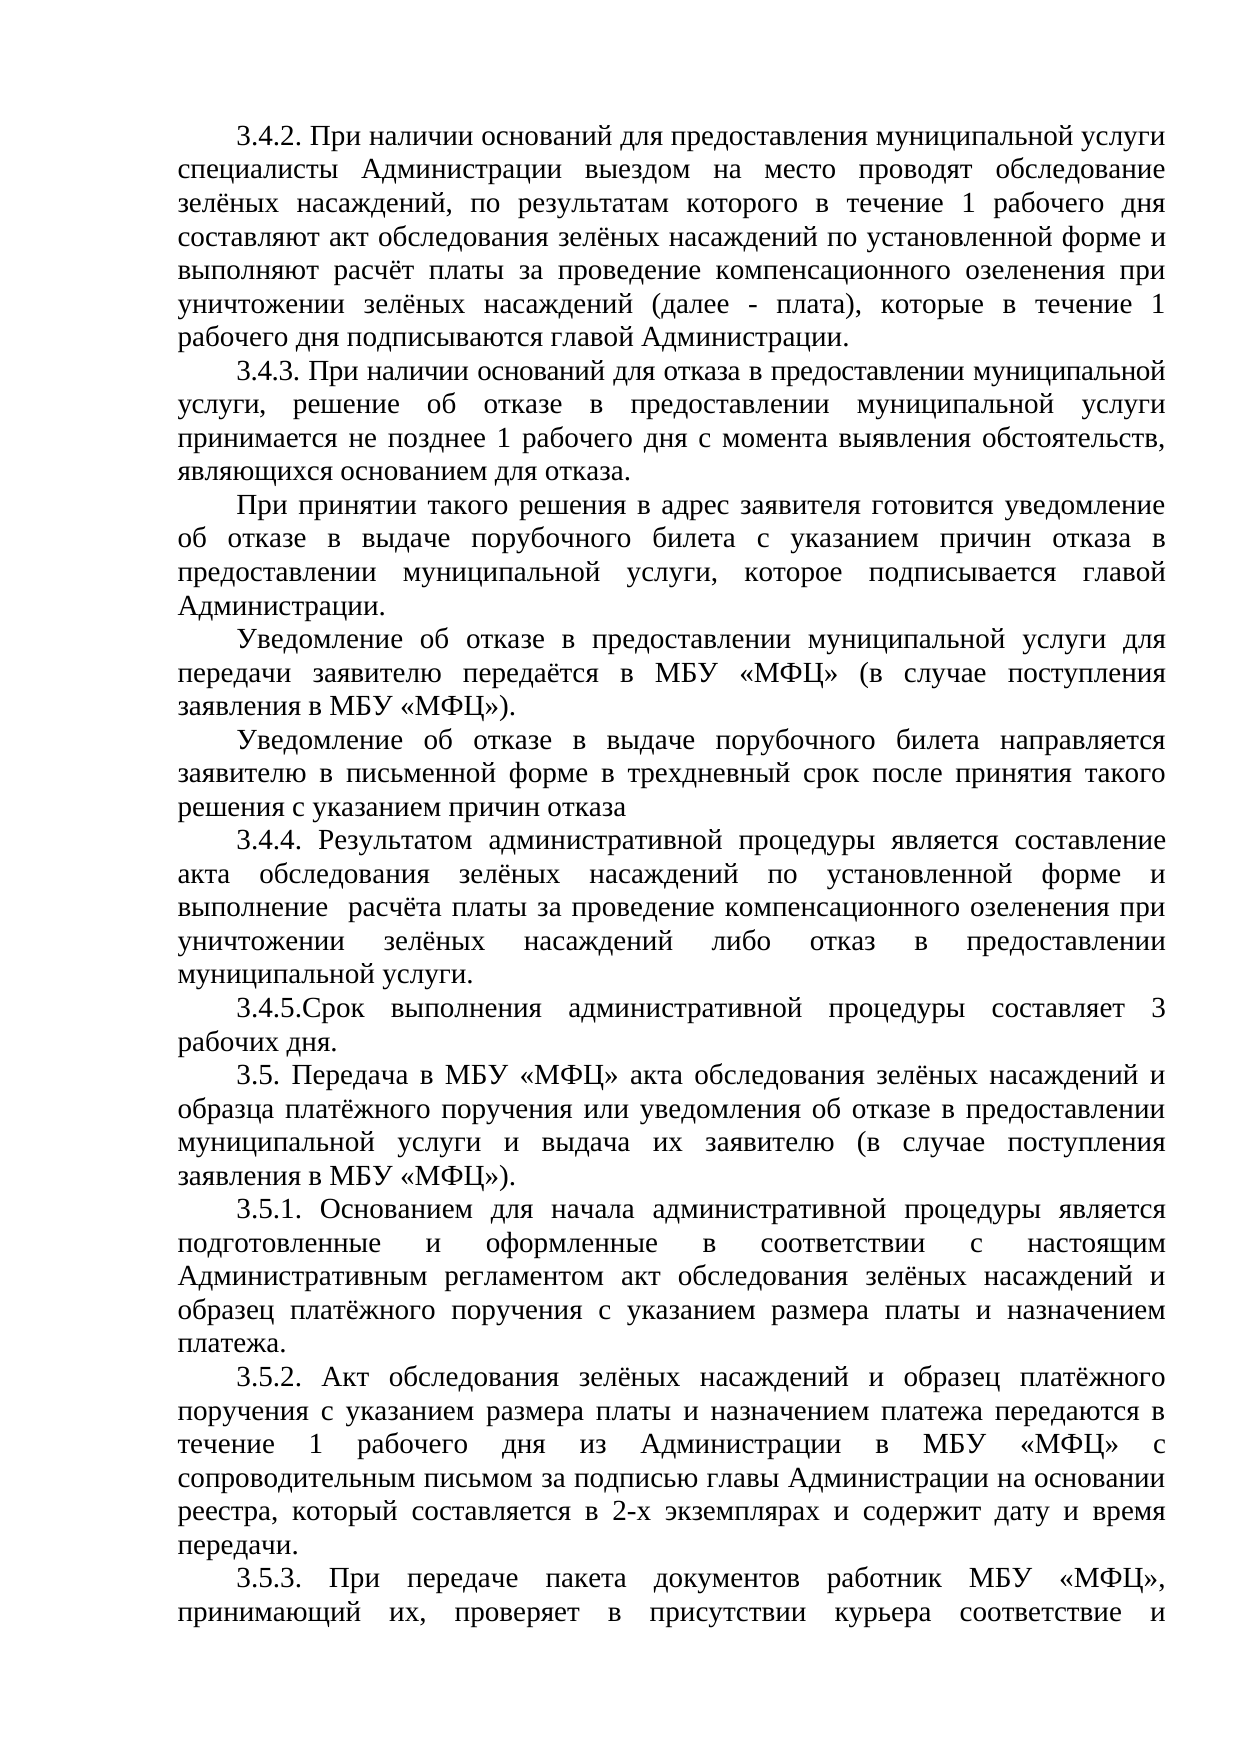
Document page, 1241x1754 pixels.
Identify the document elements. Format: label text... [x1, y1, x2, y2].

text Уведомление об отказе в предоставлении муниципальной услуги для передачи заявителю передаётся в МБУ «МФЦ» (в случае поступления заявления в МБУ «МФЦ»). [177, 621, 1167, 722]
text При принятии такого решения в адрес заявителя готовится уведомление об отказе в выдаче порубочного билета с указанием причин отказа в предоставлении муниципальной услуги, которое подписывается главой Администрации. [177, 487, 1167, 621]
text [177, 1560, 1167, 1627]
text Уведомление об отказе в выдаче порубочного билета направляется заявителю в письменной форме в трехдневный срок после принятия такого решения с указанием причин отказа [177, 722, 1167, 822]
text 3.4.2. При наличии оснований для предоставления муниципальной услуги специалисты Администрации выездом на место проводят обследование зелёных насаждений, по результатам которого в течение 1 рабочего дня составляют акт обследования зелёных насаждений по установленной форме и выполняют расчёт платы за проведение компенсационного озеленения при уничтожении зелёных насаждений (далее - плата), которые в течение 1 рабочего дня подписываются главой Администрации. [177, 118, 1167, 353]
text 3.4.4. Результатом административной процедуры является составление акта обследования зелёных насаждений по установленной форме и выполнение расчёта платы за проведение компенсационного озеленения при уничтожении зелёных насаждений либо отказ в предоставлении муниципальной услуги. [177, 822, 1167, 990]
text 3.4.3. При наличии оснований для отказа в предоставлении муниципальной услуги, решение об отказе в предоставлении муниципальной услуги принимается не позднее 1 рабочего дня с момента выявления обстоятельств, являющихся основанием для отказа. [177, 353, 1167, 487]
text 3.5.1. Основанием для начала административной процедуры является подготовленные и оформленные в соответствии с настоящим Административным регламентом акт обследования зелёных насаждений и образец платёжного поручения с указанием размера платы и назначением платежа. [177, 1191, 1167, 1359]
text 3.5.2. Акт обследования зелёных насаждений и образец платёжного поручения с указанием размера платы и назначением платежа передаются в течение 1 рабочего дня из Администрации в МБУ «МФЦ» с сопроводительным письмом за подписью главы Администрации на основании реестра, который составляется в 2-х экземплярах и содержит дату и время передачи. [177, 1359, 1167, 1560]
text 3.5. Передача в МБУ «МФЦ» акта обследования зелёных насаждений и образца платёжного поручения или уведомления об отказе в предоставлении муниципальной услуги и выдача их заявителю (в случае поступления заявления в МБУ «МФЦ»). [177, 1057, 1167, 1191]
text 3.4.5.Срок выполнения административной процедуры составляет 3 рабочих дня. [177, 990, 1167, 1057]
